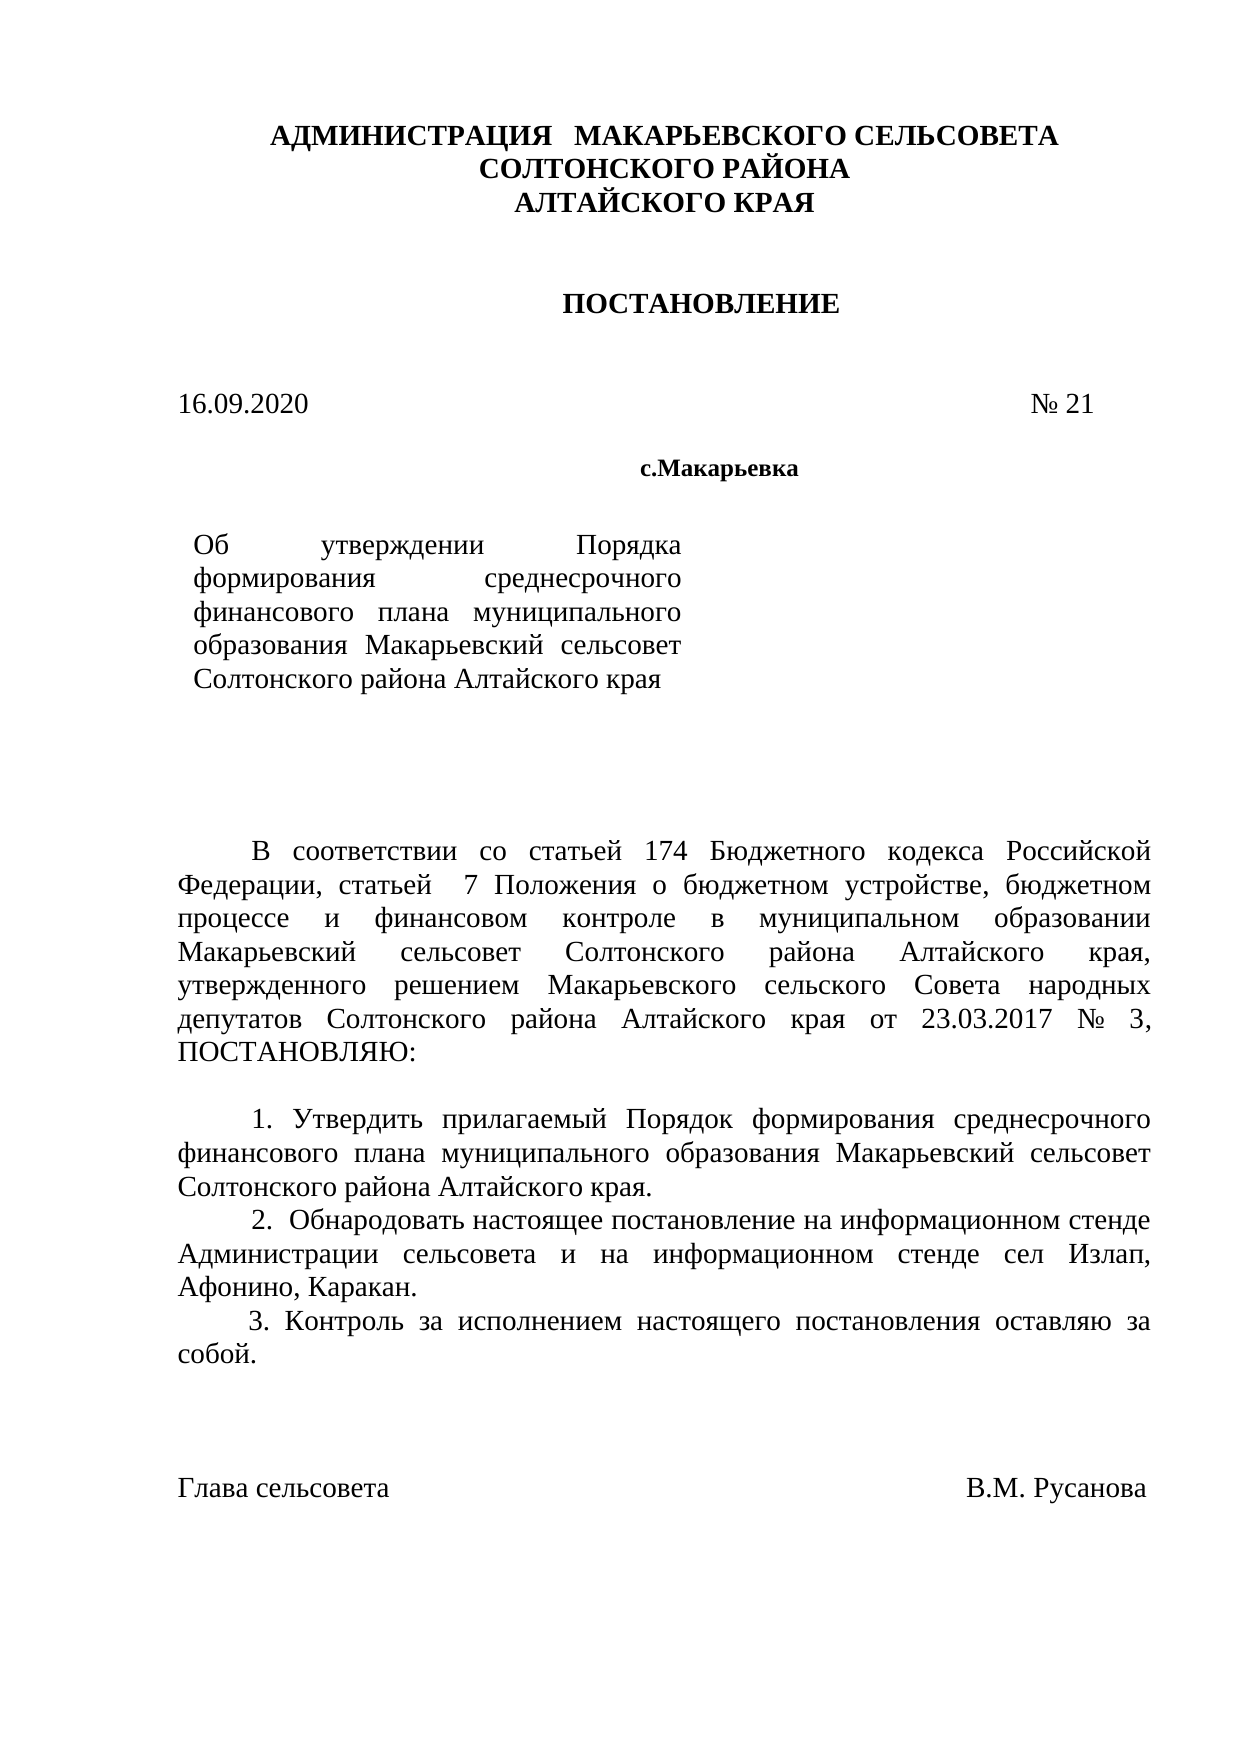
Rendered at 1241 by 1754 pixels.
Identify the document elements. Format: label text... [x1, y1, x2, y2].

text 1. Утвердить прилагаемый Порядок формирования среднесрочного финансового плана муниципального образования Макарьевский сельсовет Солтонского района Алтайского края. [177, 1102, 1152, 1202]
text с.Макарьевка [177, 453, 1152, 482]
text 3. Контроль за исполнением настоящего постановления оставляю за собой. [177, 1303, 1152, 1370]
text В соответствии со статьей 174 Бюджетного кодекса Российской Федерации, статьей 7 Положения о бюджетном устройстве, бюджетном процессе и финансовом контроле в муниципальном образовании Макарьевский сельсовет Солтонского района Алтайского края, утвержденного решением Макарьевского сельского Совета народных депутатов Солтонского района Алтайского края от 23.03.2017 № 3, ПОСТАНОВЛЯЮ: [177, 833, 1152, 1068]
text Глава сельсовета В.М. Русанова [177, 1471, 1152, 1504]
text 16.09.2020 № 21 [177, 386, 1152, 420]
text 2. Обнародовать настоящее постановление на информационном стенде Администрации сельсовета и на информационном стенде сел Излап, Афонино, Каракан. [177, 1202, 1152, 1303]
text АЛТАЙСКОГО КРАЯ [177, 185, 1152, 219]
text СОЛТОНСКОГО РАЙОНА [177, 152, 1152, 185]
text ПОСТАНОВЛЕНИЕ [177, 286, 1152, 319]
text АДМИНИСТРАЦИЯ МАКАРЬЕВСКОГО СЕЛЬСОВЕТА [177, 118, 1152, 152]
